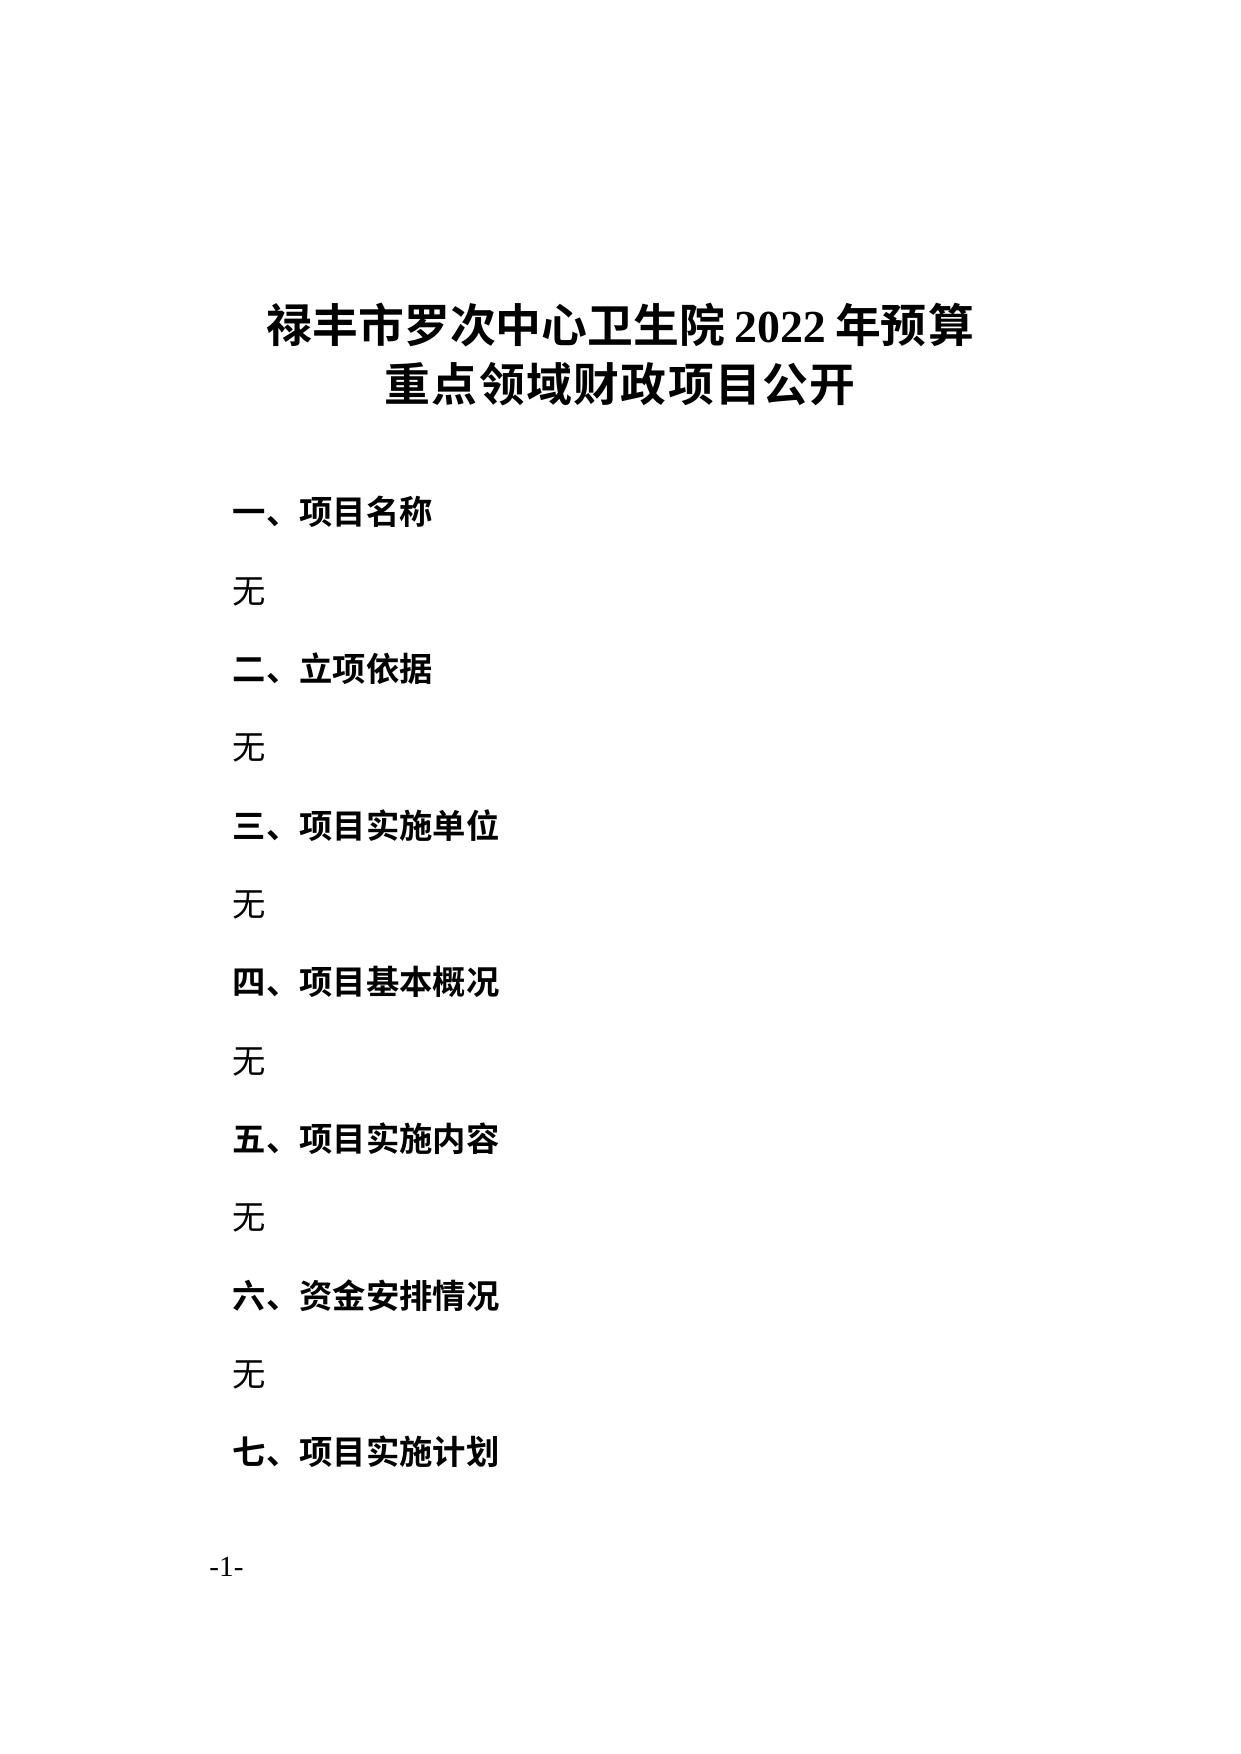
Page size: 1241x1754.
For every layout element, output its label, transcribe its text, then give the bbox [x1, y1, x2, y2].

list 项目实施单位 [165, 784, 1075, 863]
text 无 [165, 1176, 1075, 1254]
list 项目名称 [165, 471, 1075, 549]
list 项目实施内容 [165, 1098, 1075, 1176]
text 无 [165, 549, 1075, 628]
text 无 [165, 863, 1075, 941]
list 立项依据 [165, 628, 1075, 706]
text 禄丰市罗次中心卫生院2022年预算 [165, 296, 1075, 354]
text 无 [165, 1333, 1075, 1411]
text 无 [165, 1019, 1075, 1098]
list 项目基本概况 [165, 941, 1075, 1019]
text 重点领域财政项目公开 [165, 354, 1075, 413]
text 无 [165, 706, 1075, 784]
list 项目实施计划 [165, 1411, 1075, 1489]
list 资金安排情况 [165, 1254, 1075, 1333]
